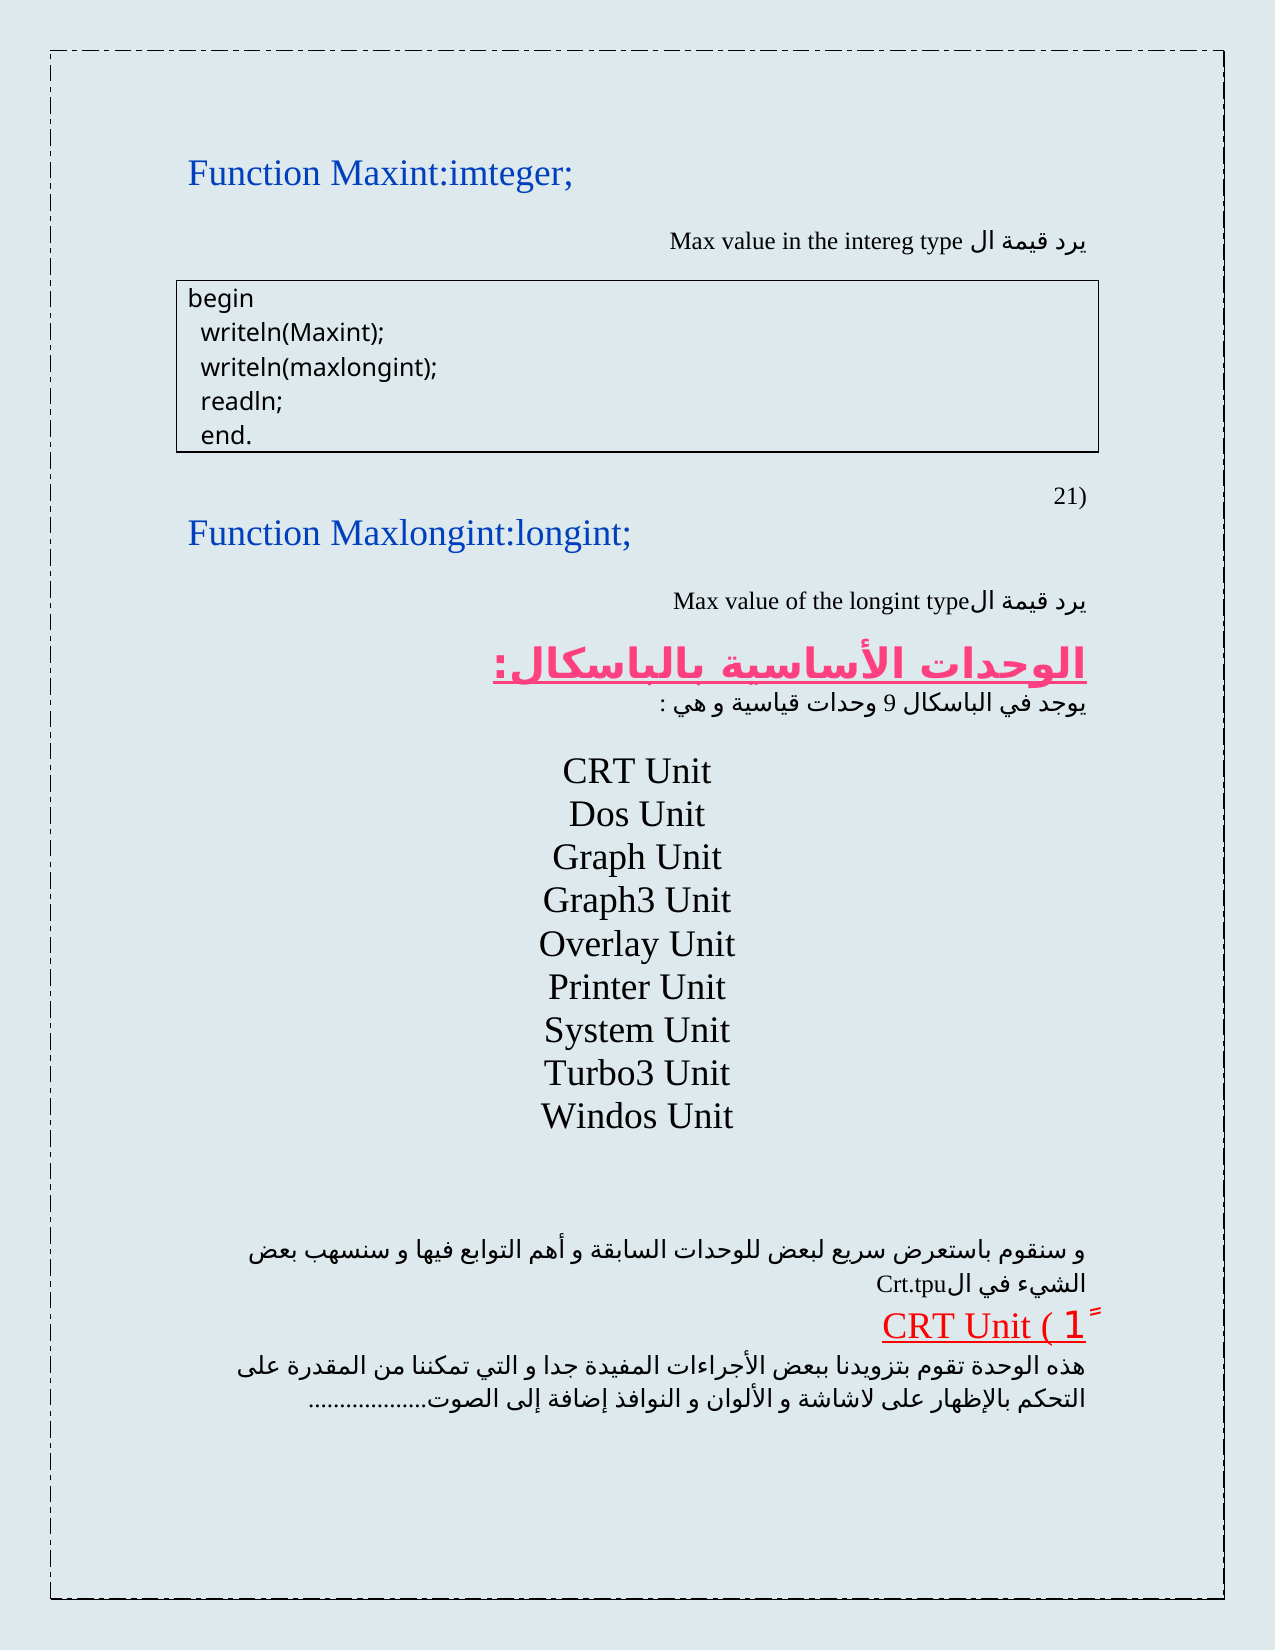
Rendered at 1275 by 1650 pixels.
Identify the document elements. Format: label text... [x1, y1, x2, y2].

text يرد قيمة ال Max value in the intereg type [187, 193, 1086, 255]
text الوحدات الأساسية بالباسكال: يوجد في الباسكال 9 وحدات قياسية و هي : [187, 640, 1086, 748]
text يرد قيمة الMax value of the longint type [187, 553, 1086, 615]
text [187, 1137, 1086, 1479]
text Function Maxlongint:longint; [187, 510, 1086, 553]
text 21) [187, 453, 1086, 510]
text Function Maxint:imteger; [187, 150, 1086, 193]
text CRT Unit Dos Unit Graph Unit Graph3 Unit Overlay Unit Printer Unit System Unit Turbo3 Unit Windos Unit [187, 748, 1086, 1137]
table_header begin writeln(Maxint); writeln(maxlongint); readln; end. [177, 281, 1098, 451]
